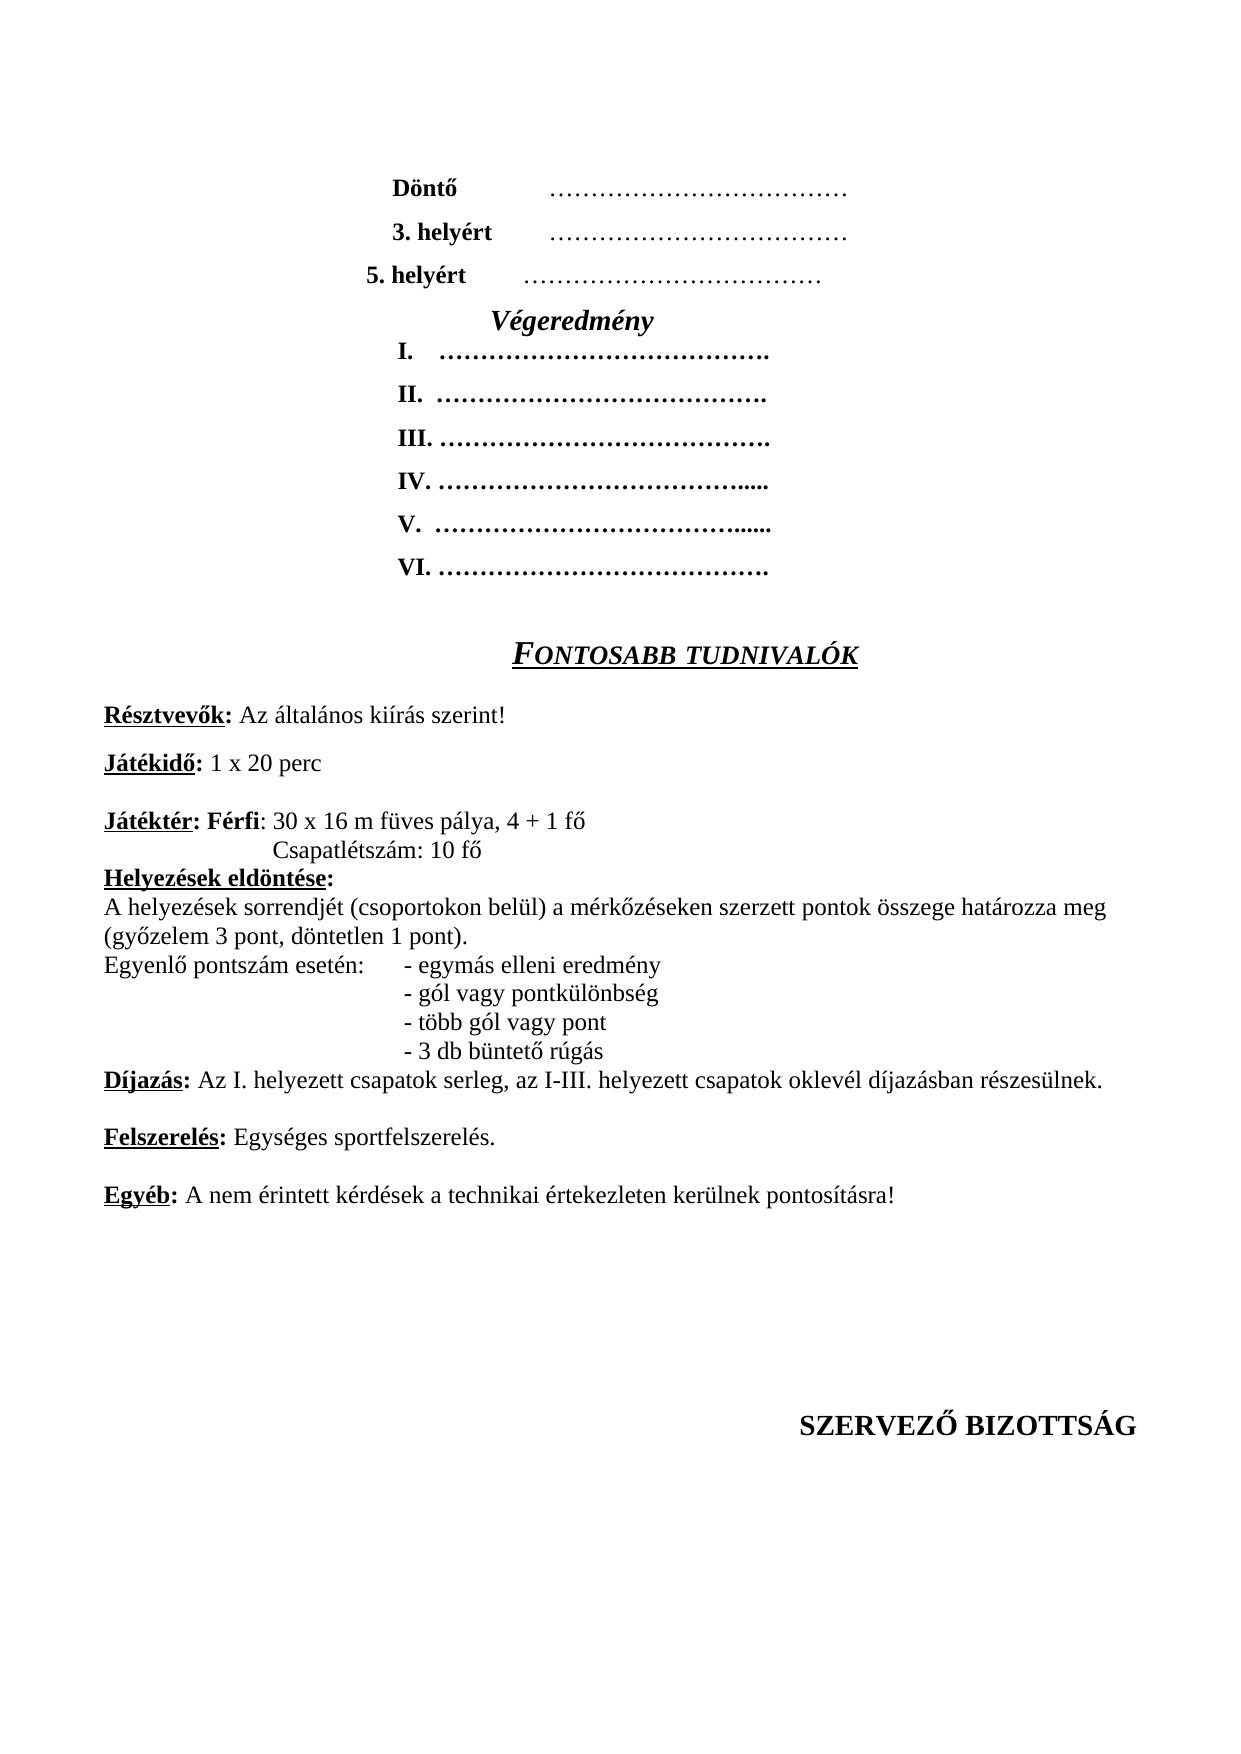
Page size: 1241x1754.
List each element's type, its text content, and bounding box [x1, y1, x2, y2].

text - több gól vagy pont [103, 1007, 1137, 1036]
text Fontosabb tudnivalók [103, 633, 1137, 672]
text 5. helyért ……………………………… [103, 260, 1137, 288]
text IV. ………………………………..... [103, 466, 1137, 494]
text Résztvevők: Az általános kiírás szerint! [103, 701, 1137, 729]
text I. …………………………………. [103, 336, 1137, 365]
text Döntő ……………………………… [103, 173, 1137, 202]
text Egyéb: A nem érintett kérdések a technikai értekezleten kerülnek pontosításra! [103, 1180, 1137, 1208]
text Játéktér: Férfi: 30 x 16 m füves pálya, 4 + 1 fő [103, 806, 1137, 835]
list Végeredmény [102, 303, 1137, 336]
text - 3 db büntető rúgás [103, 1036, 1137, 1065]
text V. ………………………………...... [103, 509, 1137, 538]
text Egyenlő pontszám esetén: - egymás elleni eredmény [103, 950, 1137, 978]
text VI. …………………………………. [103, 552, 1137, 581]
text II. …………………………………. [103, 379, 1137, 408]
text III. …………………………………. [103, 423, 1137, 451]
text Helyezések eldöntése: [103, 863, 1137, 892]
text 3. helyért ……………………………… [103, 217, 1137, 245]
text A helyezések sorrendjét (csoportokon belül) a mérkőzéseken szerzett pontok összege határozza meg (győzelem 3 pont, döntetlen 1 pont). [103, 892, 1137, 950]
text - gól vagy pontkülönbség [103, 978, 1137, 1007]
text Játékidő: 1 x 20 perc [103, 748, 1137, 777]
text Díjazás: Az I. helyezett csapatok serleg, az I-III. helyezett csapatok oklevél díjazásban részesülnek. [103, 1065, 1137, 1093]
list SZERVEZŐ BIZOTTSÁG [103, 1408, 1137, 1441]
text Csapatlétszám: 10 fő [103, 835, 1137, 863]
text Felszerelés: Egységes sportfelszerelés. [103, 1122, 1137, 1151]
